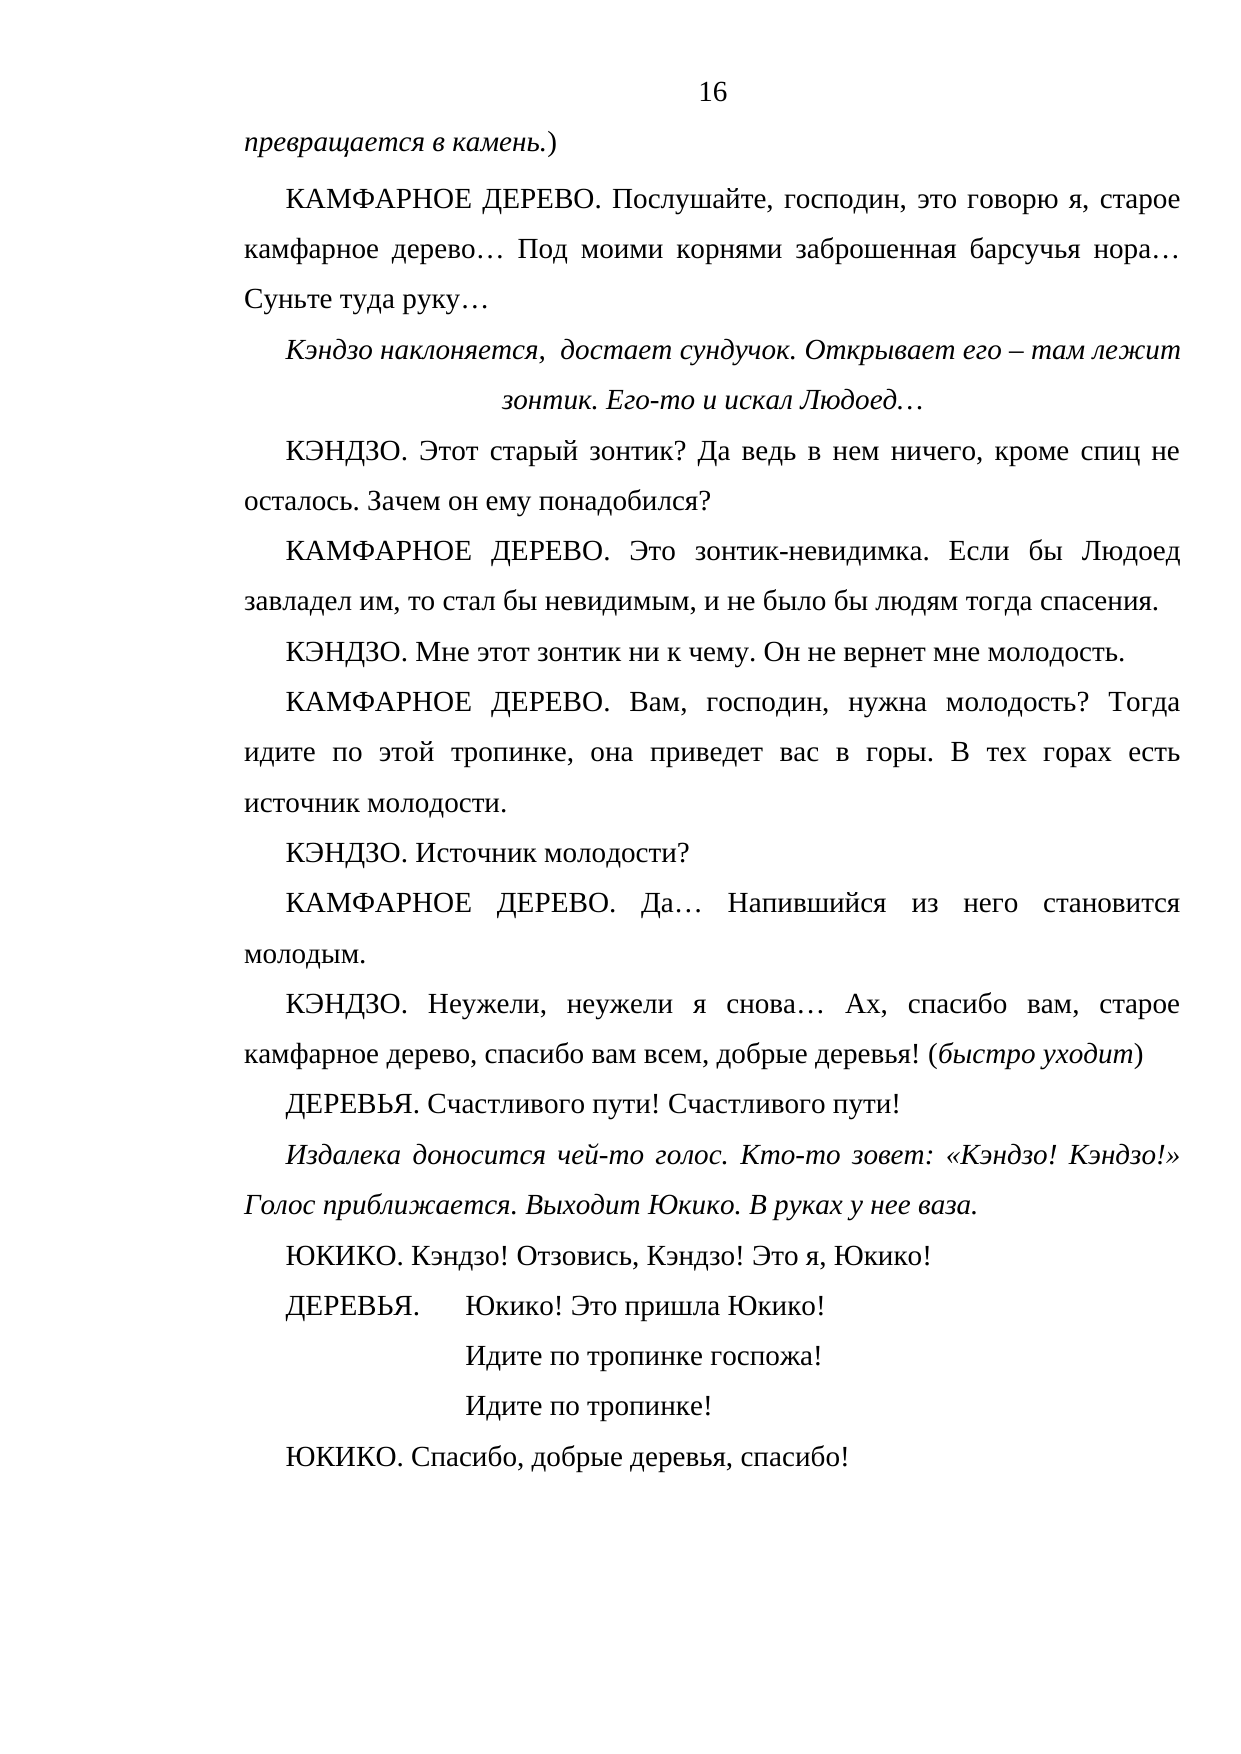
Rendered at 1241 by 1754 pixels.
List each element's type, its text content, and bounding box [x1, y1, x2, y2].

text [244, 124, 1181, 158]
text КЭНДЗО. Мне этот зонтик ни к чему. Он не вернет мне молодость. [244, 634, 1181, 667]
text КЭНДЗО. Неужели, неужели я снова… Ах, спасибо вам, старое камфарное дерево, спасибо вам всем, добрые деревья! (быстро уходит) [244, 986, 1181, 1070]
text Идите по тропинке госпожа! [391, 1338, 1181, 1372]
text Издалека доносится чей-то голос. Кто-то зовет: «Кэндзо! Кэндзо!» Голос приближается. Выходит Юкико. В руках у нее ваза. [244, 1137, 1181, 1221]
text Идите по тропинке! [391, 1388, 1181, 1422]
text КАМФАРНОЕ ДЕРЕВО. Да… Напившийся из него становится молодым. [244, 885, 1181, 969]
text ДЕРЕВЬЯ. Счастливого пути! Счастливого пути! [244, 1087, 1181, 1120]
text ДЕРЕВЬЯ. Юкико! Это пришла Юкико! [244, 1288, 1181, 1321]
text КАМФАРНОЕ ДЕРЕВО. Вам, господин, нужна молодость? Тогда идите по этой тропинке, она приведет вас в горы. В тех горах есть источник молодости. [244, 684, 1181, 818]
text КАМФАРНОЕ ДЕРЕВО. Послушайте, господин, это говорю я, старое камфарное дерево… Под моими корнями заброшенная барсучья нора… Суньте туда руку… [244, 181, 1181, 315]
text ЮКИКО. Спасибо, добрые деревья, спасибо! [244, 1439, 1181, 1472]
text КЭНДЗО. Источник молодости? [244, 835, 1181, 869]
text Кэндзо наклоняется, достает сундучок. Открывает его – там лежит зонтик. Его-то и искал Людоед… [244, 332, 1181, 416]
text КЭНДЗО. Этот старый зонтик? Да ведь в нем ничего, кроме спиц не осталось. Зачем он ему понадобился? [244, 433, 1181, 516]
text КАМФАРНОЕ ДЕРЕВО. Это зонтик-невидимка. Если бы Людоед завладел им, то стал бы невидимым, и не было бы людям тогда спасения. [244, 533, 1181, 617]
text ЮКИКО. Кэндзо! Отзовись, Кэндзо! Это я, Юкико! [244, 1238, 1181, 1271]
